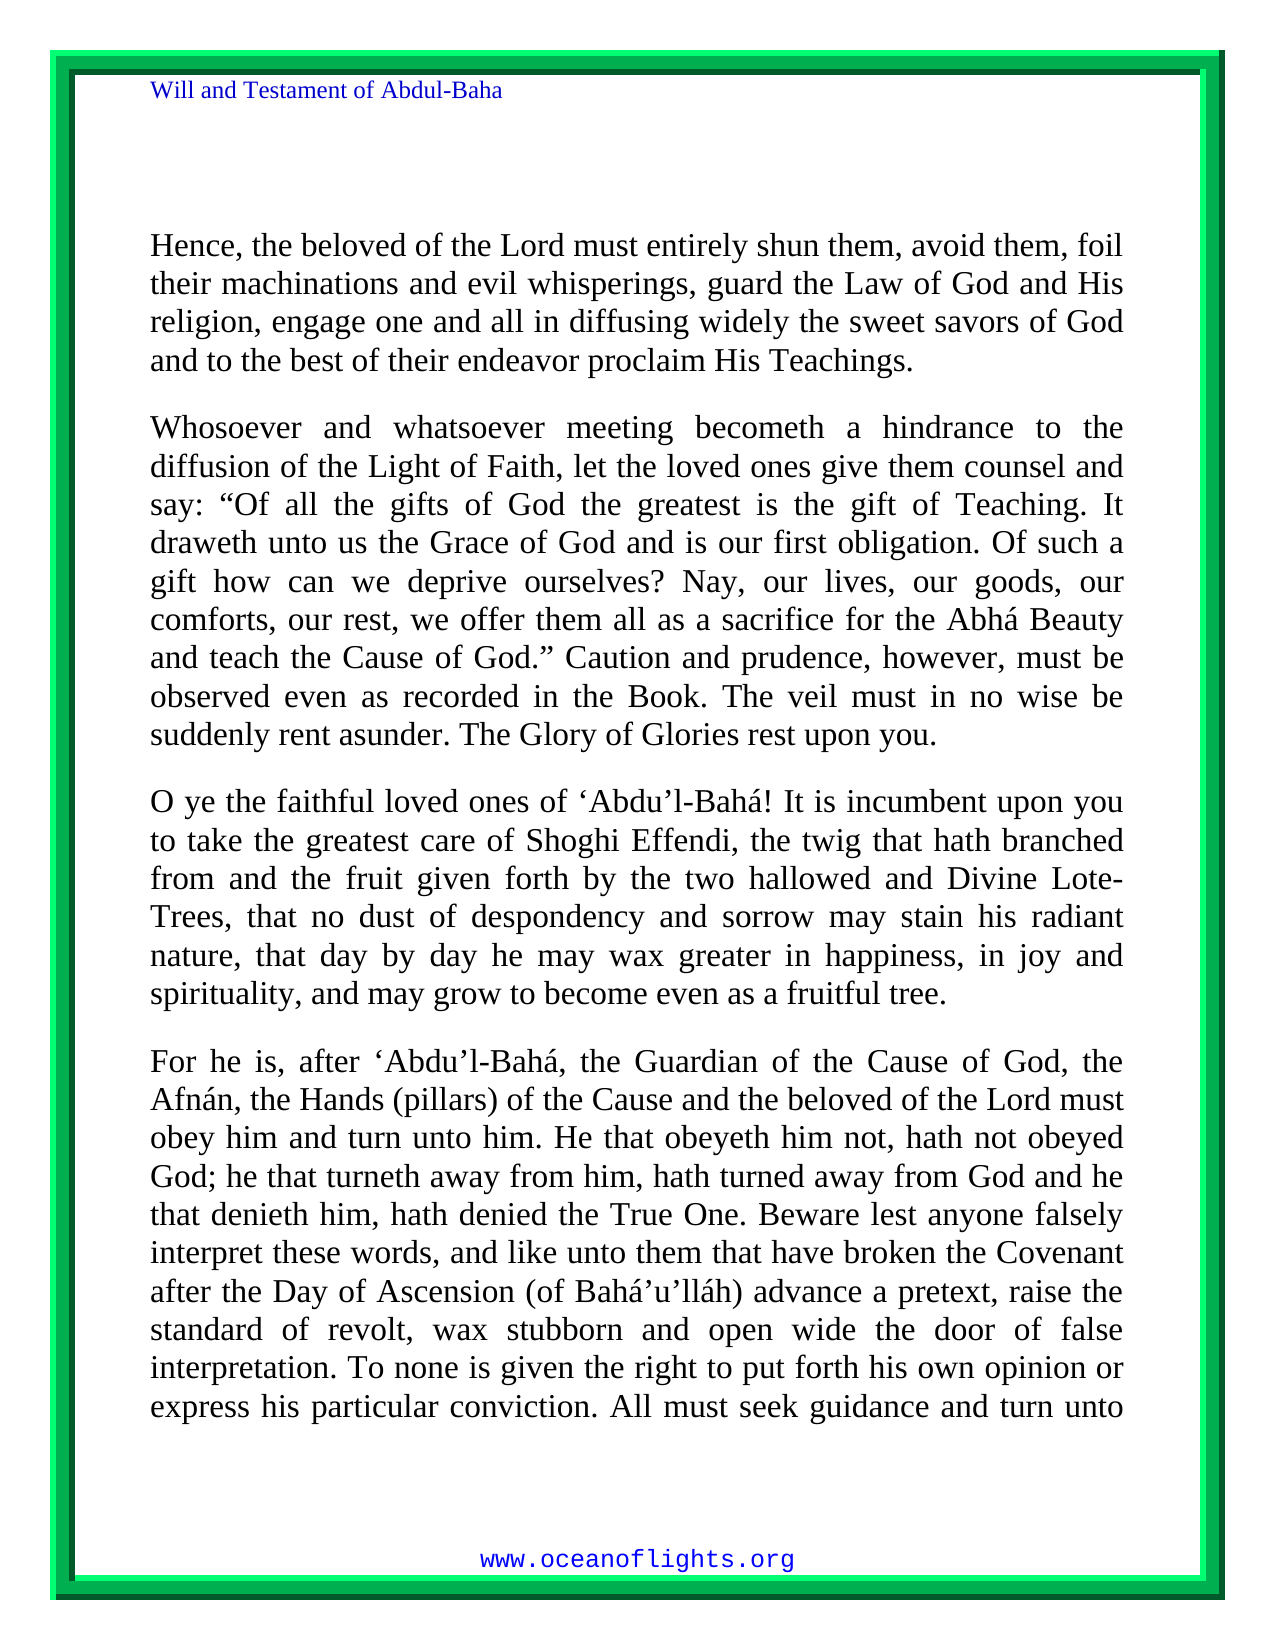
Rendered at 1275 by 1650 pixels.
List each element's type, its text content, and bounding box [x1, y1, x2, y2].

text Hence, the beloved of the Lord must entirely shun them, avoid them, foil their machinations and evil whisperings, guard the Law of God and His religion, engage one and all in diffusing widely the sweet savors of God and to the best of their endeavor proclaim His Teachings. [150, 225, 1125, 378]
text O ye the faithful loved ones of ‘Abdu’l-Bahá! It is incumbent upon you to take the greatest care of Shoghi Effendi, the twig that hath branched from and the fruit given forth by the two hallowed and Divine Lote-Trees, that no dust of despondency and sorrow may stain his radiant nature, that day by day he may wax greater in happiness, in joy and spirituality, and may grow to become even as a fruitful tree. [150, 782, 1125, 1012]
text Whosoever and whatsoever meeting becometh a hindrance to the diffusion of the Light of Faith, let the loved ones give them counsel and say: “Of all the gifts of God the greatest is the gift of Teaching. It draweth unto us the Grace of God and is our first obligation. Of such a gift how can we deprive ourselves? Nay, our lives, our goods, our comforts, our rest, we offer them all as a sacrifice for the Abhá Beauty and teach the Cause of God.” Caution and prudence, however, must be observed even as recorded in the Book. The veil must in no wise be suddenly rent asunder. The Glory of Glories rest upon you. [150, 407, 1125, 752]
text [150, 1041, 1125, 1424]
